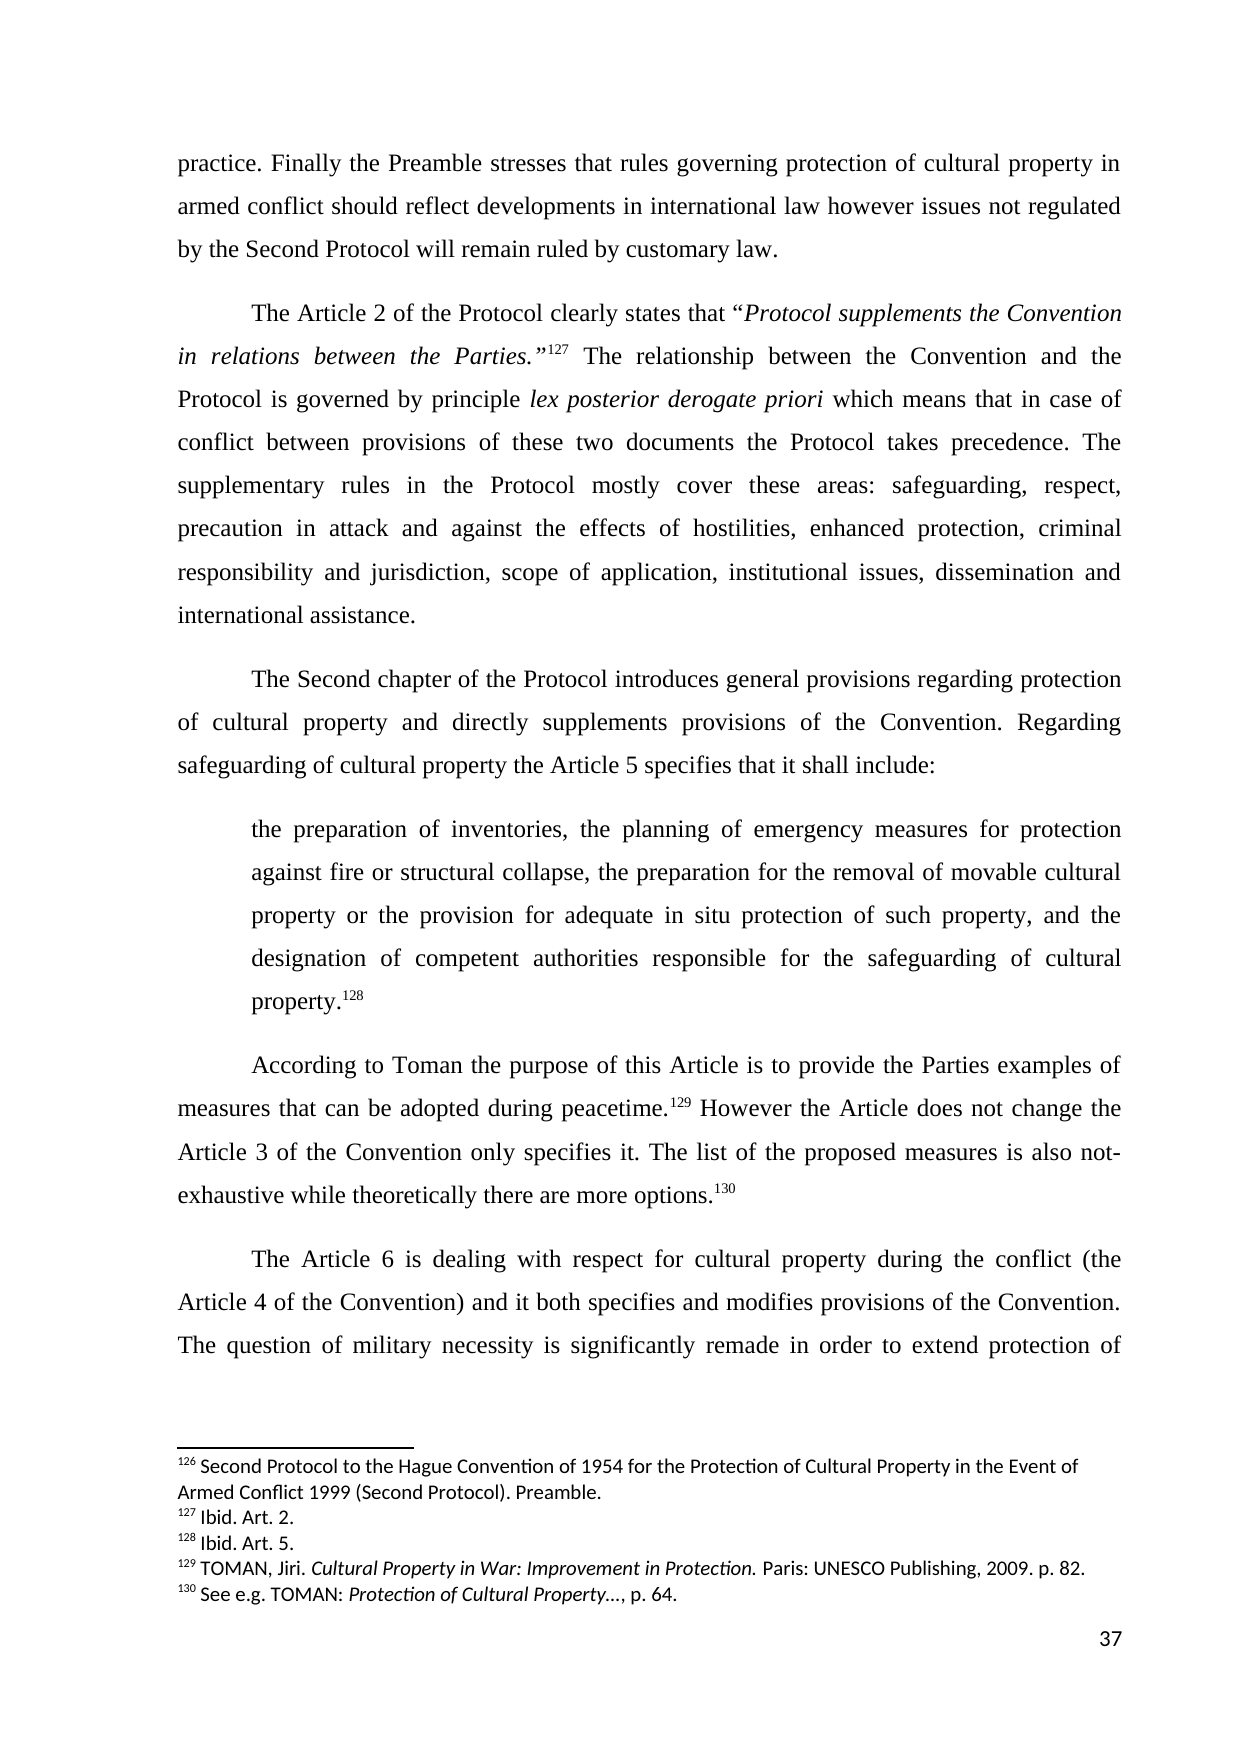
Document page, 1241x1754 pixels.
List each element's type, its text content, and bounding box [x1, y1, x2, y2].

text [177, 1244, 1122, 1359]
text the preparation of inventories, the planning of emergency measures for protection against fire or structural collapse, the preparation for the removal of movable cultural property or the provision for adequate in situ protection of such property, and the designation of competent authorities responsible for the safeguarding of cultural property. [251, 814, 1122, 1015]
text The Article 2 of the Protocol clearly states that “Protocol supplements the Convention in relations between the Parties.” The relationship between the Convention and the Protocol is governed by principle lex posterior derogate priori which means that in case of conflict between provisions of these two documents the Protocol takes precedence. The supplementary rules in the Protocol mostly cover these areas: safeguarding, respect, precaution in attack and against the effects of hostilities, enhanced protection, criminal responsibility and jurisdiction, scope of application, institutional issues, dissemination and international assistance. [177, 298, 1122, 628]
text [177, 148, 1122, 263]
text According to Toman the purpose of this Article is to provide the Parties examples of measures that can be adopted during peacetime. However the Article does not change the Article 3 of the Convention only specifies it. The list of the proposed measures is also not-exhaustive while theoretically there are more options. [177, 1050, 1122, 1208]
text The Second chapter of the Protocol introduces general provisions regarding protection of cultural property and directly supplements provisions of the Convention. Regarding safeguarding of cultural property the Article 5 specifies that it shall include: [177, 664, 1122, 779]
